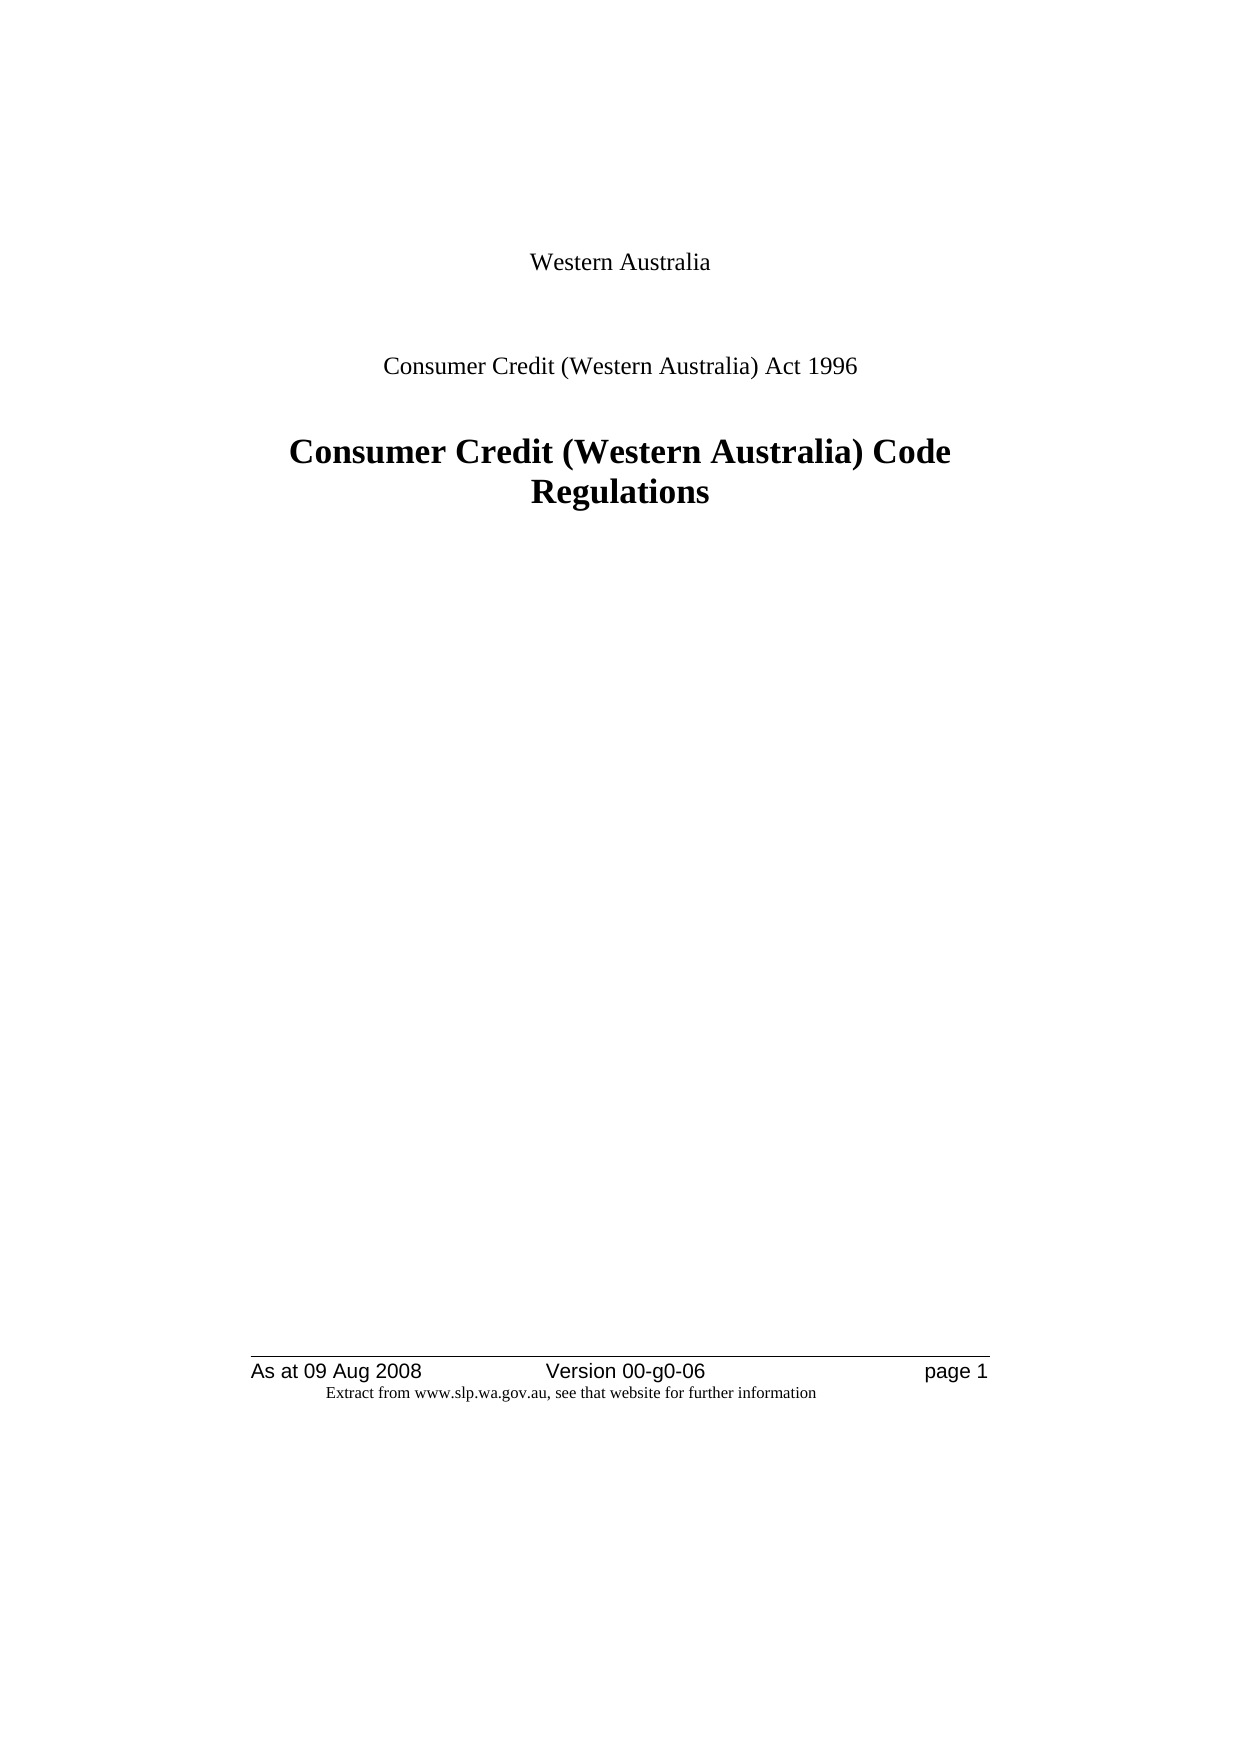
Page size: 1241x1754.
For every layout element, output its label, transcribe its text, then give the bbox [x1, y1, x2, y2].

text Consumer Credit (Western Australia) Code Regulations [251, 430, 990, 512]
text Consumer Credit (Western Australia) Act 1996 [251, 351, 990, 380]
text Western Australia [251, 247, 990, 276]
